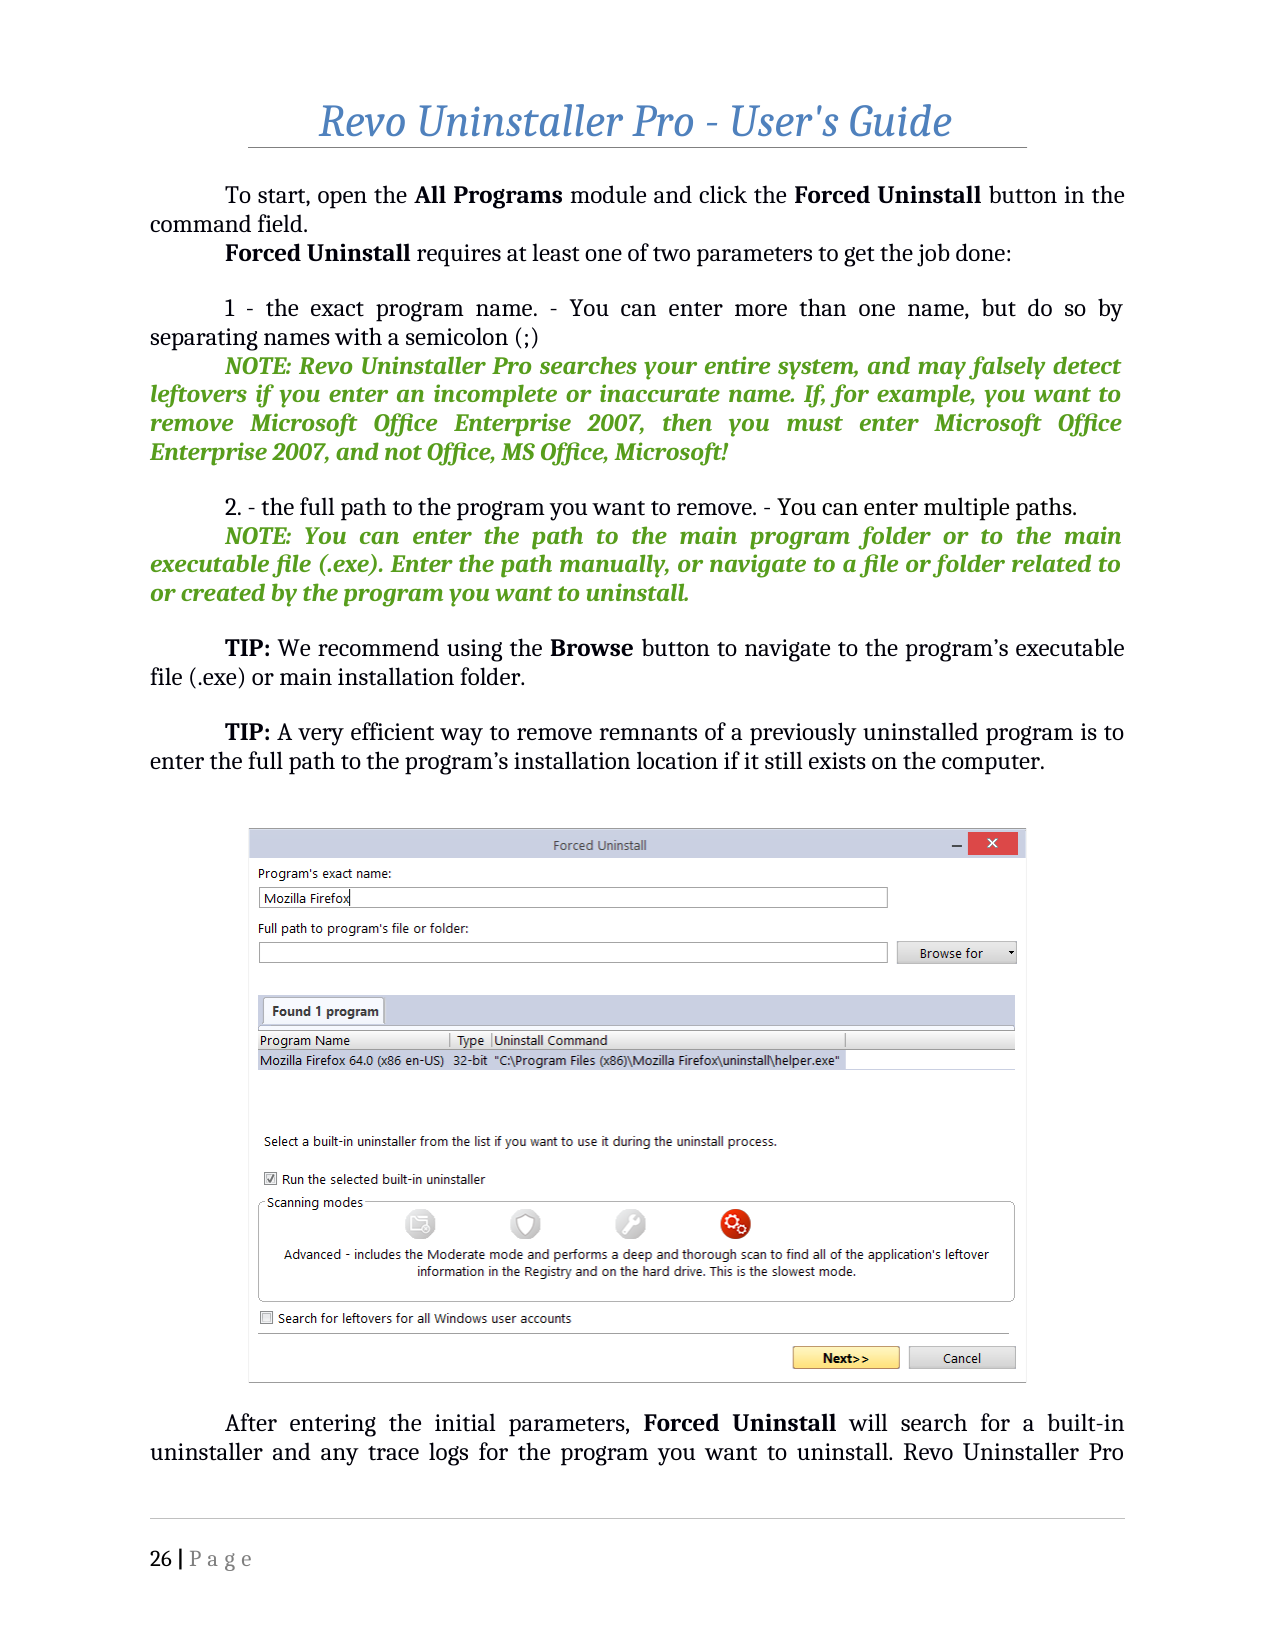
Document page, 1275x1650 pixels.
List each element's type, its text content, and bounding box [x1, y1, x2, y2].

text NOTE: You can enter the path to the main program folder or to the main executable file (.exe). Enter the path manually, or navigate to a file or folder related to or created by the program you want to uninstall. [150, 522, 1125, 608]
text 2. - the full path to the program you want to remove. - You can enter multiple paths. [150, 493, 1125, 522]
text To start, open the All Programs module and click the Forced Uninstall button in the command field. [150, 181, 1125, 239]
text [150, 1409, 1125, 1467]
text TIP: We recommend using the Browse button to navigate to the program’s executable file (.exe) or main installation folder. [150, 634, 1125, 692]
text 1 - the exact program name. - You can enter more than one name, but do so by separating names with a semicolon (;) [150, 294, 1125, 352]
text Forced Uninstall requires at least one of two parameters to get the job done: [150, 239, 1125, 268]
text TIP: A very efficient way to remove remnants of a previously uninstalled program is to enter the full path to the program’s installation location if it still exists on the computer. [150, 718, 1125, 776]
text NOTE: Revo Uninstaller Pro searches your entire system, and may falsely detect leftovers if you enter an incomplete or inaccurate name. If, for example, you want to remove Microsoft Office Enterprise 2007, then you must enter Microsoft Office Enterprise 2007, and not Office, MS Office, Microsoft! [150, 352, 1125, 467]
picture [248, 828, 1027, 1383]
